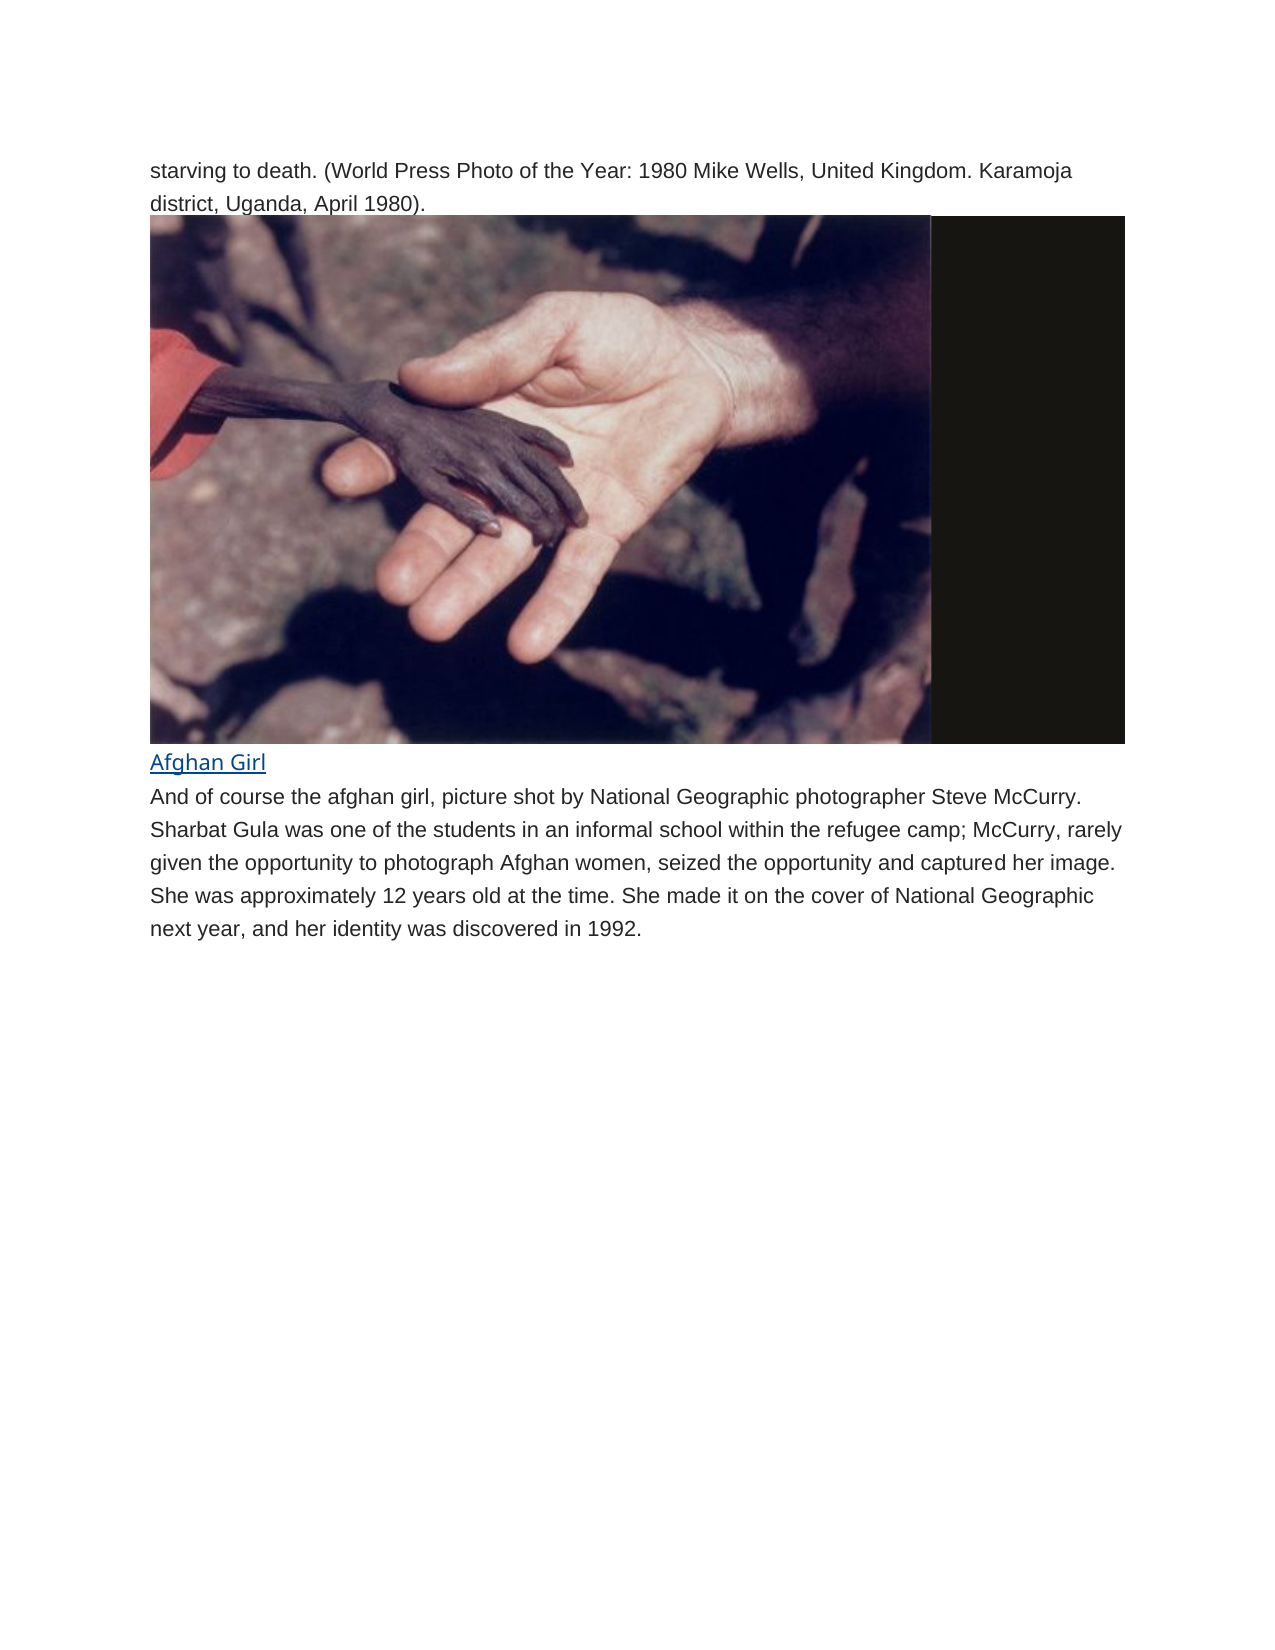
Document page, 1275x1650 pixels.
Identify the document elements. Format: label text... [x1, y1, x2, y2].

text Afghan Girl And of course the afghan girl, picture shot by National Geographic photographer Steve McCurry. Sharbat Gula was one of the students in an informal school within the refugee camp; McCurry, rarely given the opportunity to photograph Afghan women, seized the opportunity and captured her image. She was approximately 12 years old at the time. She made it on the cover of National Geographic next year, and her identity was discovered in 1992. [150, 744, 1125, 941]
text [150, 150, 1125, 216]
picture [150, 215, 932, 744]
